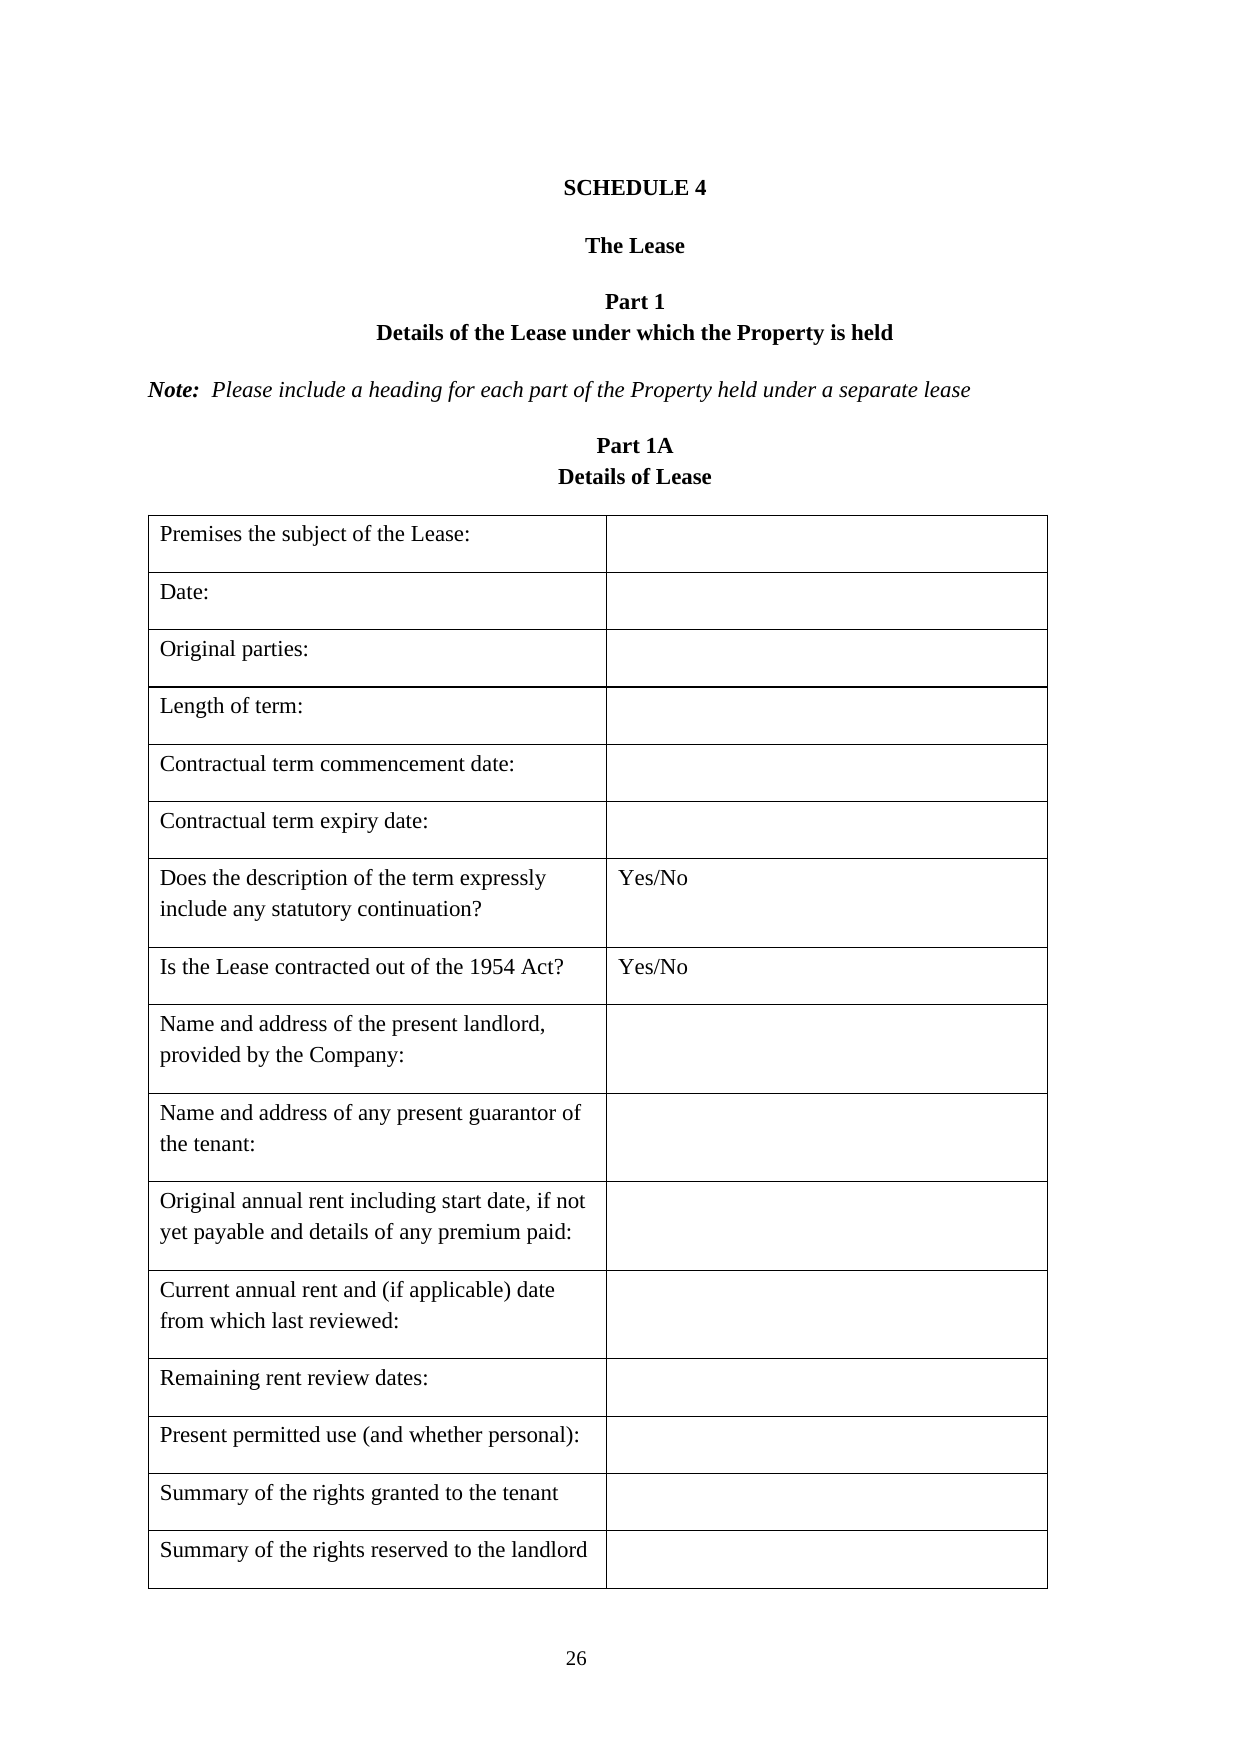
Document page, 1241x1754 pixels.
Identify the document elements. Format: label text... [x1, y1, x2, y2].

table_cell [607, 630, 1047, 686]
table_cell [607, 573, 1047, 629]
table_cell Summary of the rights granted to the tenant [149, 1474, 606, 1530]
table_header [607, 516, 1047, 572]
table_cell Contractual term commencement date: [149, 745, 606, 801]
table_cell [607, 1417, 1047, 1473]
table_cell Name and address of the present landlord, provided by the Company: [149, 1005, 606, 1093]
table_cell [607, 1182, 1047, 1270]
table_cell [607, 1271, 1047, 1358]
text Note: Please include a heading for each part of the Property held under a separate lease [148, 371, 1122, 402]
table_cell Yes/No [607, 948, 1047, 1004]
table_cell [607, 1005, 1047, 1093]
table_cell Yes/No [607, 859, 1047, 947]
table_cell [607, 745, 1047, 801]
table_cell Present permitted use (and whether personal): [149, 1417, 606, 1473]
table_cell Remaining rent review dates: [149, 1359, 606, 1416]
table_cell Length of term: [149, 688, 606, 744]
table_cell [607, 1474, 1047, 1530]
table_cell Name and address of any present guarantor of the tenant: [149, 1094, 606, 1181]
table_cell Original parties: [149, 630, 606, 686]
table_cell [607, 1531, 1047, 1587]
text SCHEDULE 4 [148, 174, 1122, 201]
table_cell Does the description of the term expressly include any statutory continuation? [149, 859, 606, 947]
table_cell Original annual rent including start date, if not yet payable and details of any premium paid: [149, 1182, 606, 1270]
table_header Premises the subject of the Lease: [149, 516, 606, 572]
table_cell [607, 1359, 1047, 1416]
table_cell [607, 688, 1047, 744]
table_cell Current annual rent and (if applicable) date from which last reviewed: [149, 1271, 606, 1358]
title The Lease [148, 227, 1122, 258]
title Part 1 Details of the Lease under which the Property is held [148, 283, 1122, 346]
table_cell Date: [149, 573, 606, 629]
table_cell Summary of the rights reserved to the landlord [149, 1531, 606, 1587]
table_cell Is the Lease contracted out of the 1954 Act? [149, 948, 606, 1004]
table_cell [607, 802, 1047, 858]
table_cell [607, 1094, 1047, 1181]
text Part 1A Details of Lease [148, 427, 1122, 489]
table_cell Contractual term expiry date: [149, 802, 606, 858]
